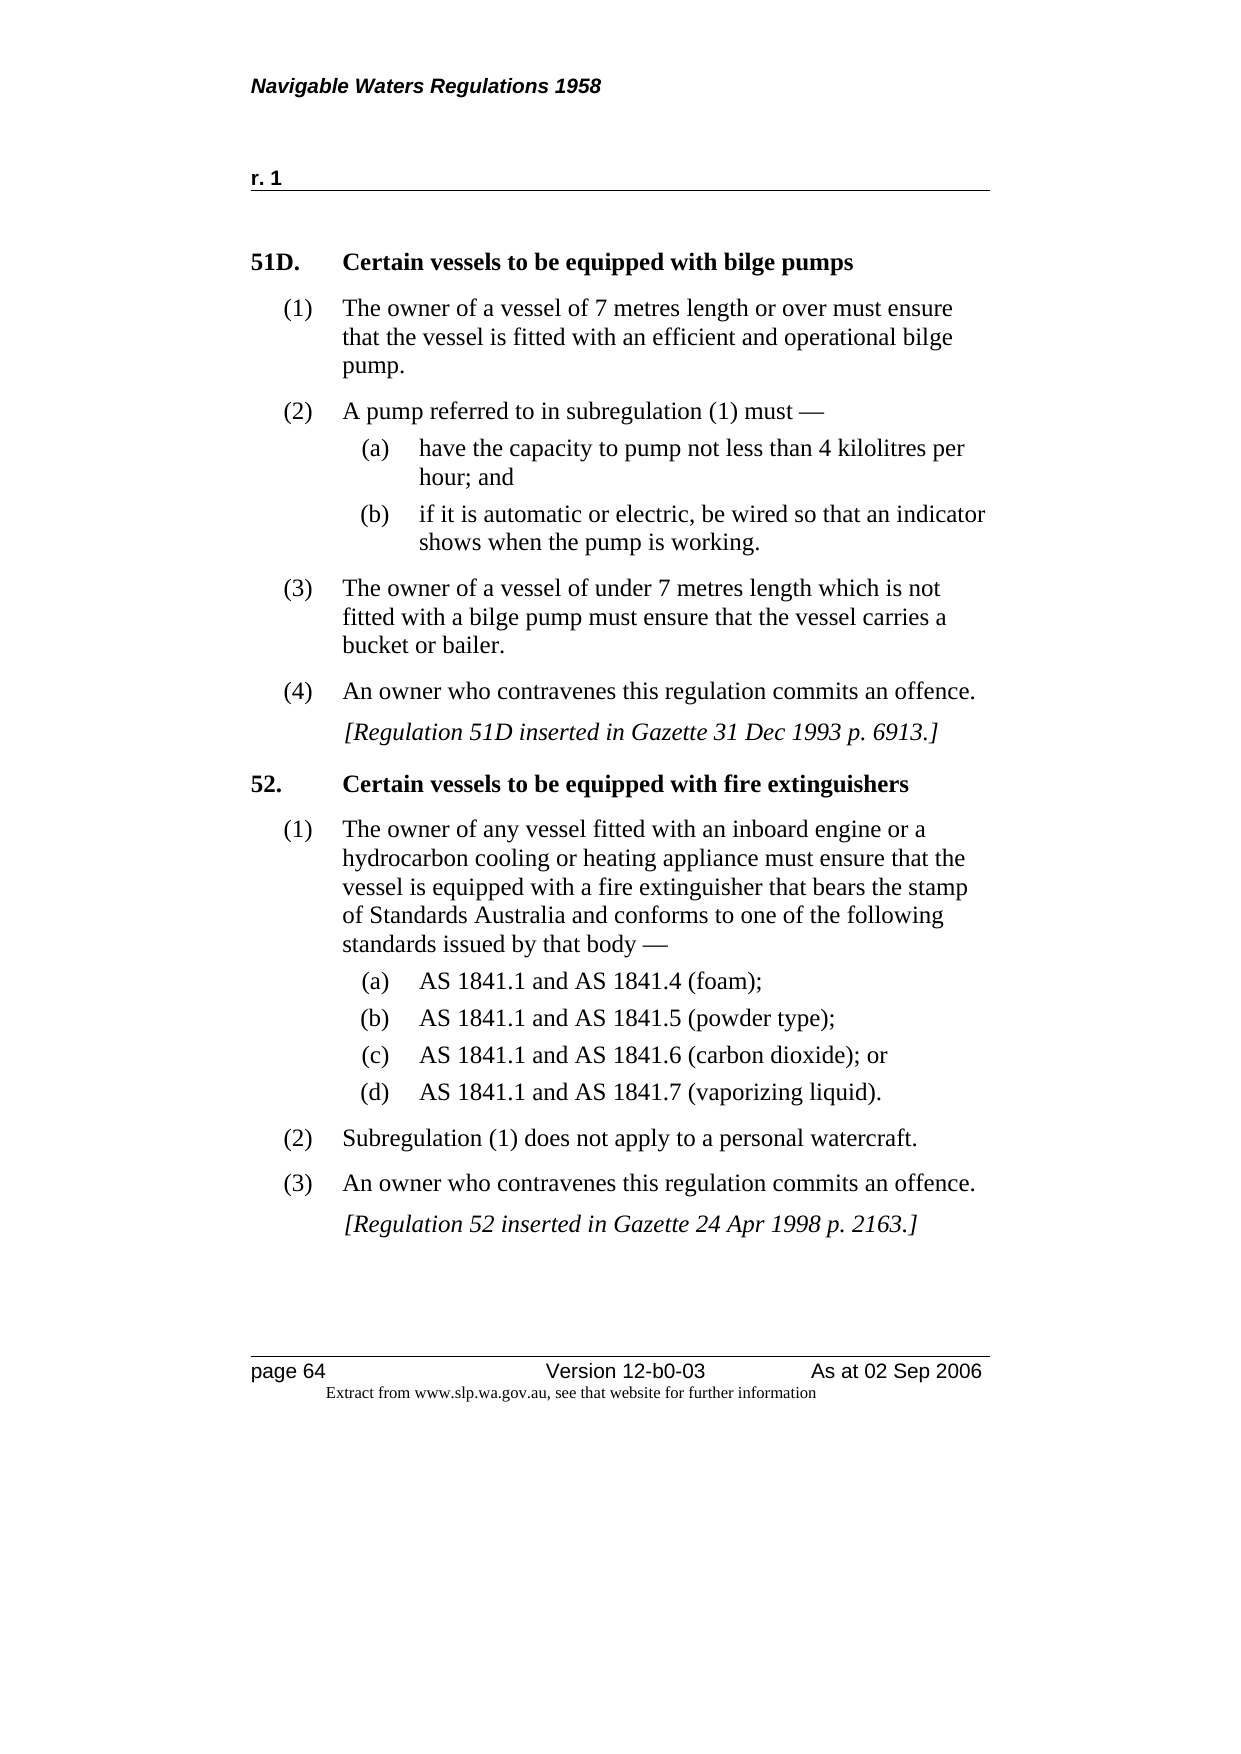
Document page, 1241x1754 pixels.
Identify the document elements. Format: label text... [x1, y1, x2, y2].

text (2) A pump referred to in subregulation (1) must — [251, 396, 990, 424]
text (b) if it is automatic or electric, be wired so that an indicator shows when the pump is working. [251, 499, 990, 556]
text [Regulation 51D inserted in Gazette 31 Dec 1993 p. 6913.] [251, 717, 990, 746]
subtitle 52. Certain vessels to be equipped with fire extinguishers [251, 769, 990, 797]
text (1) The owner of any vessel fitted with an inboard engine or a hydrocarbon cooling or heating appliance must ensure that the vessel is equipped with a fire extinguisher that bears the stamp of Standards Australia and conforms to one of the following standards issued by that body — [251, 814, 990, 958]
text (c) AS 1841.1 and AS 1841.6 (carbon dioxide); or [251, 1040, 990, 1069]
text (3) The owner of a vessel of under 7 metres length which is not fitted with a bilge pump must ensure that the vessel carries a bucket or bailer. [251, 573, 990, 659]
text (a) have the capacity to pump not less than 4 kilolitres per hour; and [251, 433, 990, 490]
text (a) AS 1841.1 and AS 1841.4 (foam); [251, 966, 990, 995]
text (3) An owner who contravenes this regulation commits an offence. [251, 1168, 990, 1197]
text (4) An owner who contravenes this regulation commits an offence. [251, 676, 990, 704]
text (d) AS 1841.1 and AS 1841.7 (vaporizing liquid). [251, 1077, 990, 1106]
text [Regulation 52 inserted in Gazette 24 Apr 1998 p. 2163.] [251, 1209, 990, 1238]
text (1) The owner of a vessel of 7 metres length or over must ensure that the vessel is fitted with an efficient and operational bilge pump. [251, 293, 990, 379]
subtitle 51D. Certain vessels to be equipped with bilge pumps [251, 247, 990, 276]
text (b) AS 1841.1 and AS 1841.5 (powder type); [251, 1003, 990, 1032]
text (2) Subregulation (1) does not apply to a personal watercraft. [251, 1123, 990, 1152]
